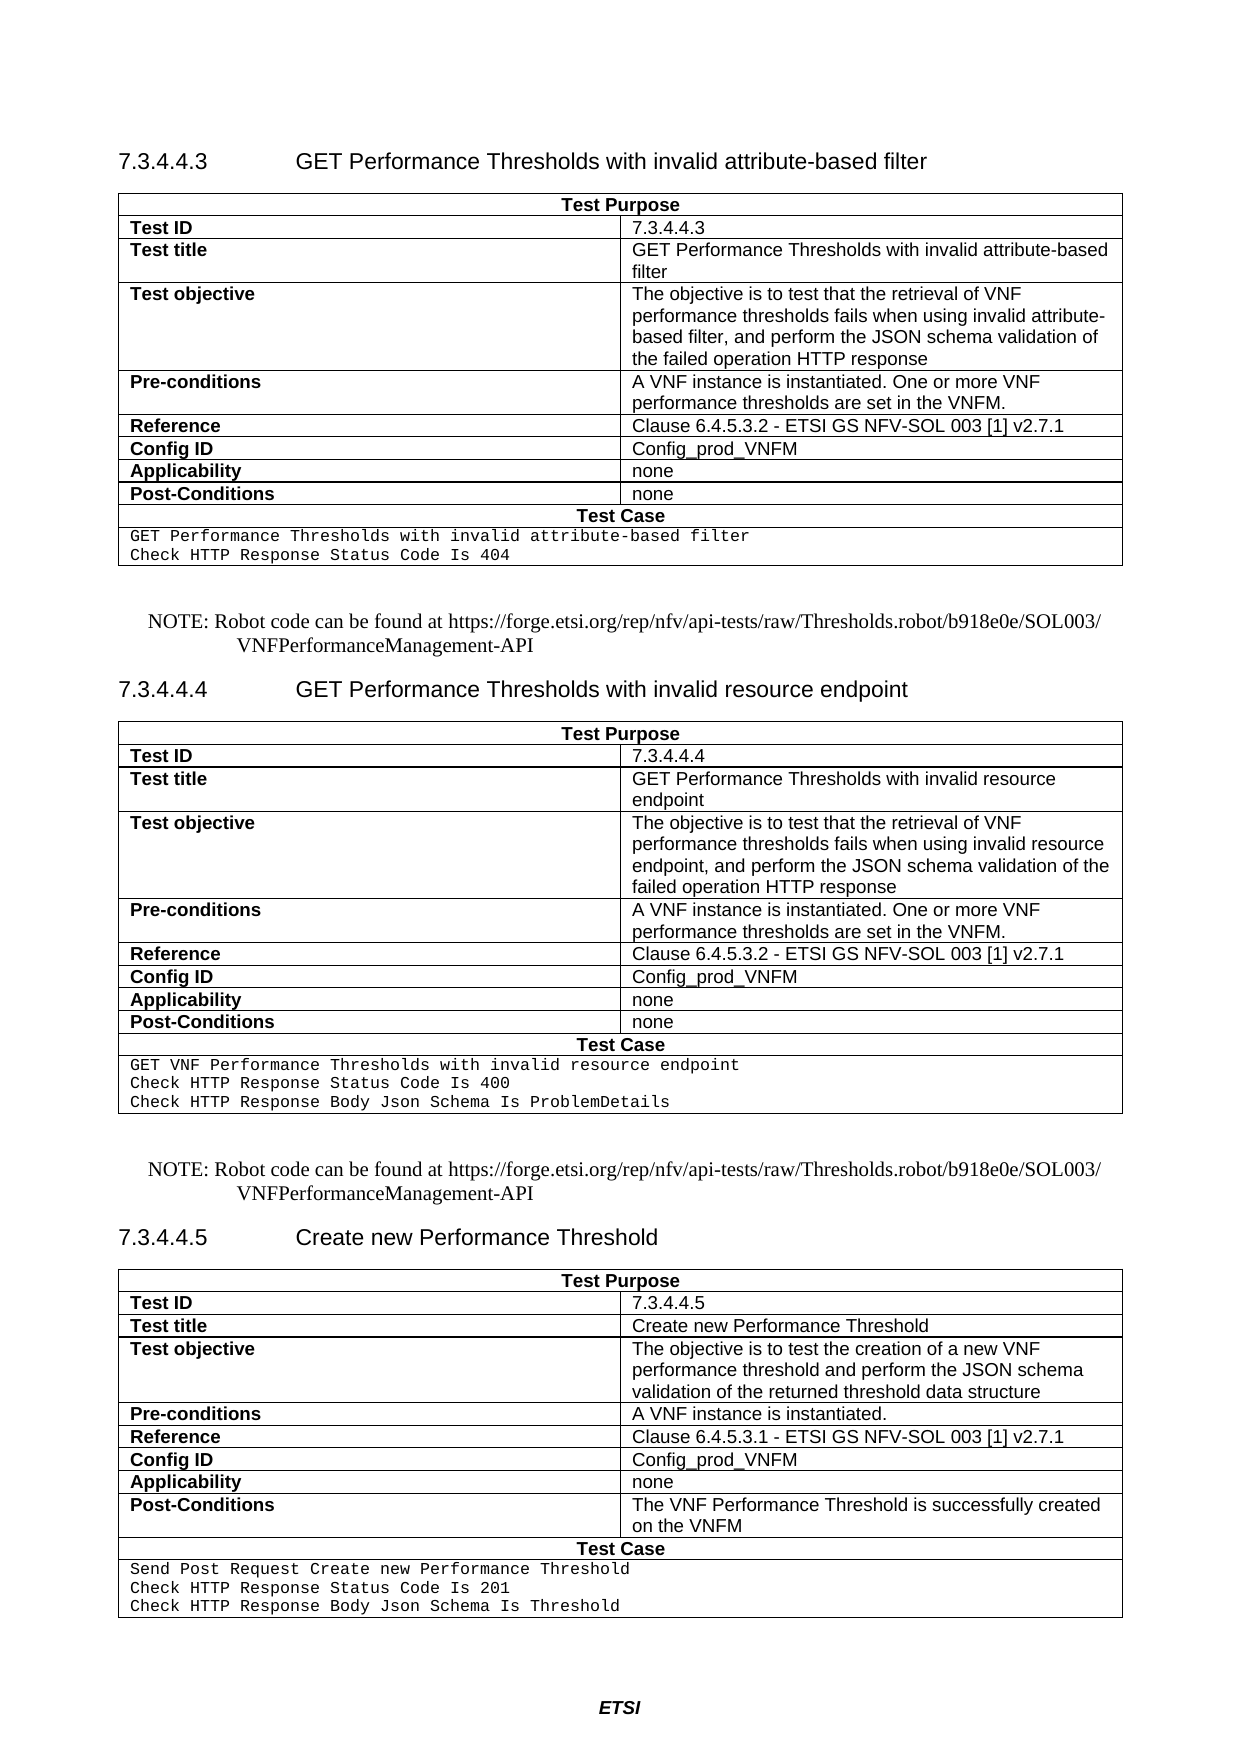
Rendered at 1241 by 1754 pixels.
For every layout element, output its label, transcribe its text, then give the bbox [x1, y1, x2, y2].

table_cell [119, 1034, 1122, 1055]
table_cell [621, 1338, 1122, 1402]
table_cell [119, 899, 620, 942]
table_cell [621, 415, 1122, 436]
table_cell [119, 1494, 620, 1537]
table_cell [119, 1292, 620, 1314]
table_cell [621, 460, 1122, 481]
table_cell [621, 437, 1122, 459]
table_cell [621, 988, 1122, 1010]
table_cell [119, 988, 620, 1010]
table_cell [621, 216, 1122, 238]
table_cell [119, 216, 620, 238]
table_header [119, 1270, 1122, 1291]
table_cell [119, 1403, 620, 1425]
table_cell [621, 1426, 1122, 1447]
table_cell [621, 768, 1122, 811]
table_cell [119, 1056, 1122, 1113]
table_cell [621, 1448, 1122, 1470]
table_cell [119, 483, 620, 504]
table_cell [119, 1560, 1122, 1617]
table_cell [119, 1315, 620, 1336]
subtitle 7.3.4.4.4 GET Performance Thresholds with invalid resource endpoint [118, 676, 1122, 702]
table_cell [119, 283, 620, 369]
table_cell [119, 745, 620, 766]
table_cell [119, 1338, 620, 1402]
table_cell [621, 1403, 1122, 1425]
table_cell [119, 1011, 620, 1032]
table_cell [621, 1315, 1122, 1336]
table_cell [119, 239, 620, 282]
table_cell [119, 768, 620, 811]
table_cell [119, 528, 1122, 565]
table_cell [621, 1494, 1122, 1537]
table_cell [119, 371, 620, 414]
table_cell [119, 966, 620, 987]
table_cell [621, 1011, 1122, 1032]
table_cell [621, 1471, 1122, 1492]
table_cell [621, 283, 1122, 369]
text NOTE: Robot code can be found at https://forge.etsi.org/rep/nfv/api-tests/raw/Thresholds.robot/b918e0e/SOL003/VNFPerformanceManagement-API [148, 1157, 1122, 1205]
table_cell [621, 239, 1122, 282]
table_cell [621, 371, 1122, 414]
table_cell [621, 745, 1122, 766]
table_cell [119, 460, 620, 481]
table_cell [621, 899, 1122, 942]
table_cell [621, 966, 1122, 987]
subtitle 7.3.4.4.5 Create new Performance Threshold [118, 1223, 1122, 1250]
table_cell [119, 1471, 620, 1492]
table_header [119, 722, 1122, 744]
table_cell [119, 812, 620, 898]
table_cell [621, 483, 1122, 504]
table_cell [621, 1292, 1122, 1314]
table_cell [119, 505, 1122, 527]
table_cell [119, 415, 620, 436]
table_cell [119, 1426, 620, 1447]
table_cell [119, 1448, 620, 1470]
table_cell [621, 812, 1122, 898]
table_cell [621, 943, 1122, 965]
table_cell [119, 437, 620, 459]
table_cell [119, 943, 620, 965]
text NOTE: Robot code can be found at https://forge.etsi.org/rep/nfv/api-tests/raw/Thresholds.robot/b918e0e/SOL003/VNFPerformanceManagement-API [148, 609, 1122, 657]
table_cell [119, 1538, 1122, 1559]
subtitle 7.3.4.4.3 GET Performance Thresholds with invalid attribute-based filter [118, 148, 1122, 174]
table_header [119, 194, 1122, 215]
